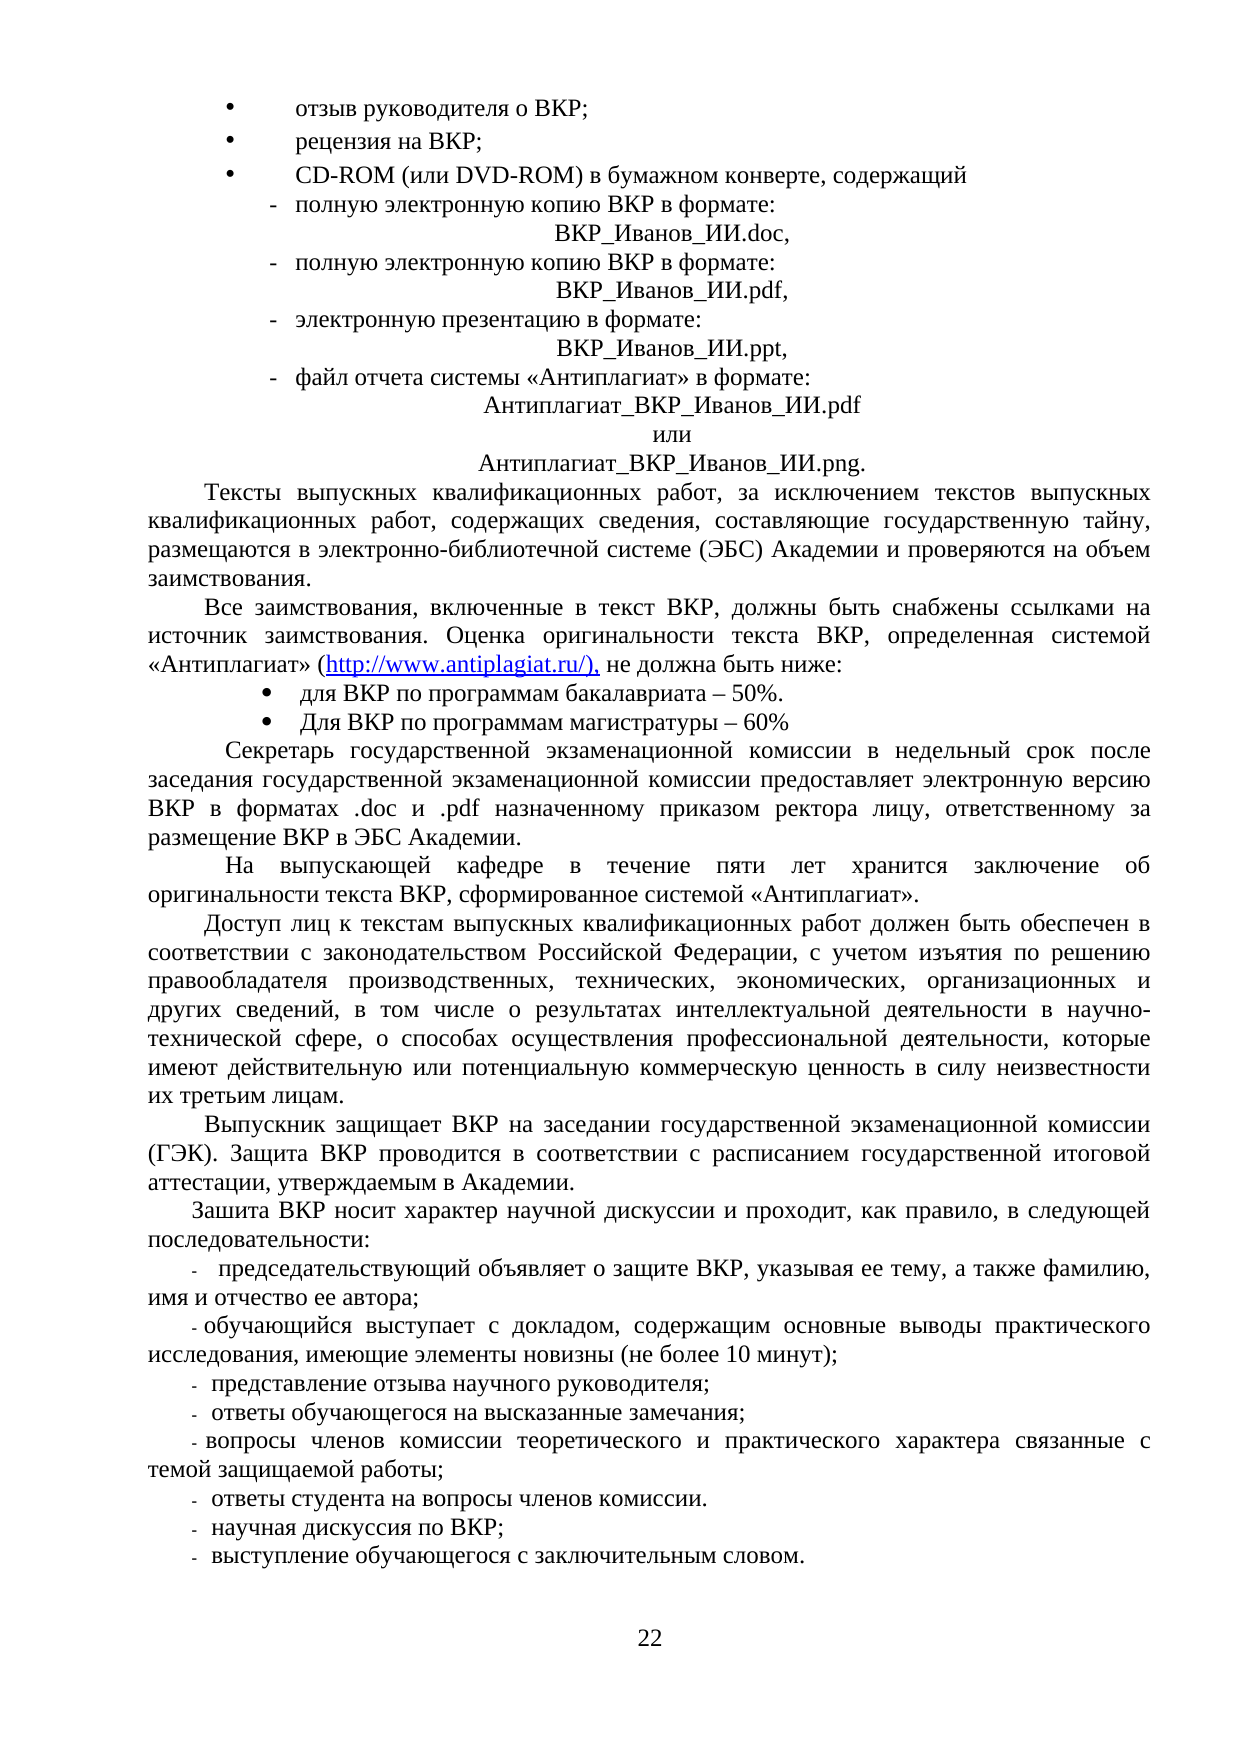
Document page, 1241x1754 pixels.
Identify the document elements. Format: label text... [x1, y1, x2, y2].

list электронную презентацию в формате: [192, 304, 1152, 333]
text Все заимствования, включенные в текст ВКР, должны быть снабжены ссылками на источник заимствования. Оценка оригинальности текста ВКР, определенная системой «Антиплагиат» (http://www.antiplagiat.ru/), не должна быть ниже: [148, 592, 1152, 678]
list отзыв руководителя о ВКР; [148, 89, 1152, 122]
list файл отчета системы «Антиплагиат» в формате: [192, 362, 1152, 391]
text На выпускающей кафедре в течение пяти лет хранится заключение об оригинальности текста ВКР, сформированное системой «Антиплагиат». [148, 851, 1152, 908]
text Антиплагиат_ВКР_Иванов_ИИ.png. [192, 448, 1152, 477]
list вопросы членов комиссии теоретического и практического характера связанные с темой защищаемой работы; [148, 1426, 1152, 1483]
list рецензия на ВКР; [148, 122, 1152, 156]
text ВКР_Иванов_ИИ.ppt, [192, 333, 1152, 362]
list CD-ROM (или DVD-ROM) в бумажном конверте, содержащий [148, 156, 1152, 189]
text Зашита ВКР носит характер научной дискуссии и проходит, как правило, в следующей последовательности: [148, 1196, 1152, 1253]
text Доступ лиц к текстам выпускных квалификационных работ должен быть обеспечен в соответствии с законодательством Российской Федерации, с учетом изъятия по решению правообладателя производственных, технических, экономических, организационных и других сведений, в том числе о результатах интеллектуальной деятельности в научно-технической сфере, о способах осуществления профессиональной деятельности, которые имеют действительную или потенциальную коммерческую ценность в силу неизвестности их третьим лицам. [148, 908, 1152, 1109]
list для ВКР по программам бакалавриата – 50%. [262, 678, 1152, 707]
list научная дискуссия по ВКР; [148, 1512, 1152, 1541]
list полную электронную копию ВКР в формате: [192, 247, 1152, 276]
list обучающийся выступает с докладом, содержащим основные выводы практического исследования, имеющие элементы новизны (не более 10 минут); [148, 1311, 1152, 1368]
text или [192, 419, 1152, 448]
text ВКР_Иванов_ИИ.pdf, [192, 276, 1152, 304]
list председательствующий объявляет о защите ВКР, указывая ее тему, а также фамилию, имя и отчество ее автора; [148, 1253, 1152, 1311]
list выступление обучающегося с заключительным словом. [148, 1541, 1152, 1569]
text Секретарь государственной экзаменационной комиссии в недельный срок после заседания государственной экзаменационной комиссии предоставляет электронную версию ВКР в форматах .doc и .pdf назначенному приказом ректора лицу, ответственному за размещение ВКР в ЭБС Академии. [148, 736, 1152, 851]
list Для ВКР по программам магистратуры – 60% [262, 707, 1152, 736]
list полную электронную копию ВКР в формате: [192, 189, 1152, 218]
text Тексты выпускных квалификационных работ, за исключением текстов выпускных квалификационных работ, содержащих сведения, составляющие государственную тайну, размещаются в электронно-библиотечной системе (ЭБС) Академии и проверяются на объем заимствования. [148, 477, 1152, 592]
list ответы студента на вопросы членов комиссии. [148, 1483, 1152, 1512]
list представление отзыва научного руководителя; [148, 1368, 1152, 1397]
text Выпускник защищает ВКР на заседании государственной экзаменационной комиссии (ГЭК). Защита ВКР проводится в соответствии с расписанием государственной итоговой аттестации, утверждаемым в Академии. [148, 1109, 1152, 1196]
list ответы обучающегося на высказанные замечания; [148, 1397, 1152, 1426]
text Антиплагиат_ВКР_Иванов_ИИ.pdf [192, 391, 1152, 419]
text ВКР_Иванов_ИИ.doc, [192, 218, 1152, 247]
